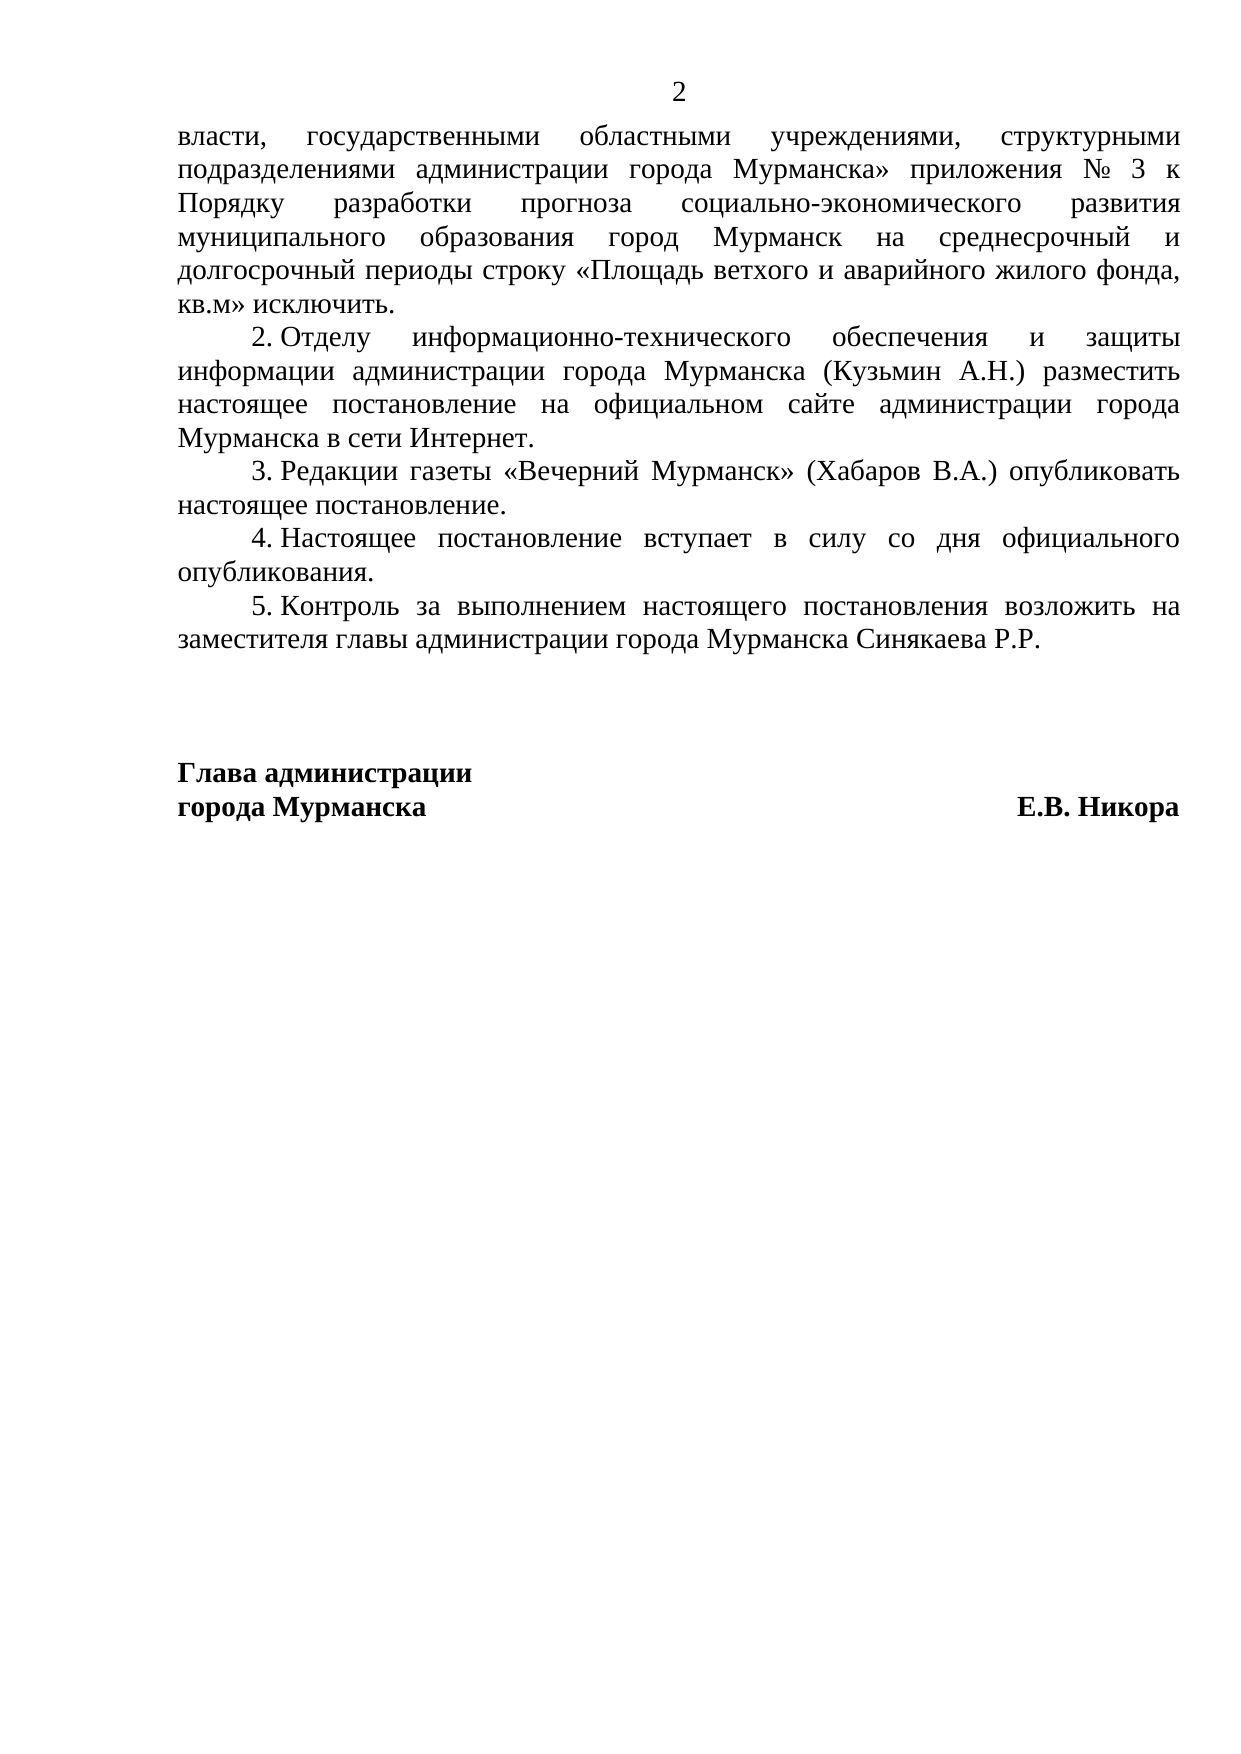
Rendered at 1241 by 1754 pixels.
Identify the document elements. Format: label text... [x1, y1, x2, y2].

text 2. Отделу информационно-технического обеспечения и защиты информации администрации города Мурманска (Кузьмин А.Н.) разместить настоящее постановление на официальном сайте администрации города Мурманска в сети Интернет. [177, 319, 1181, 453]
text города Мурманска Е.В. Никора [177, 789, 1181, 822]
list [177, 118, 1181, 319]
text 5. Контроль за выполнением настоящего постановления возложить на заместителя главы администрации города Мурманска Синякаева Р.Р. [177, 588, 1181, 655]
text 4. Настоящее постановление вступает в силу со дня официального опубликования. [177, 521, 1181, 588]
text Глава администрации [177, 755, 1181, 789]
text 3. Редакции газеты «Вечерний Мурманск» (Хабаров В.А.) опубликовать настоящее постановление. [177, 453, 1181, 521]
